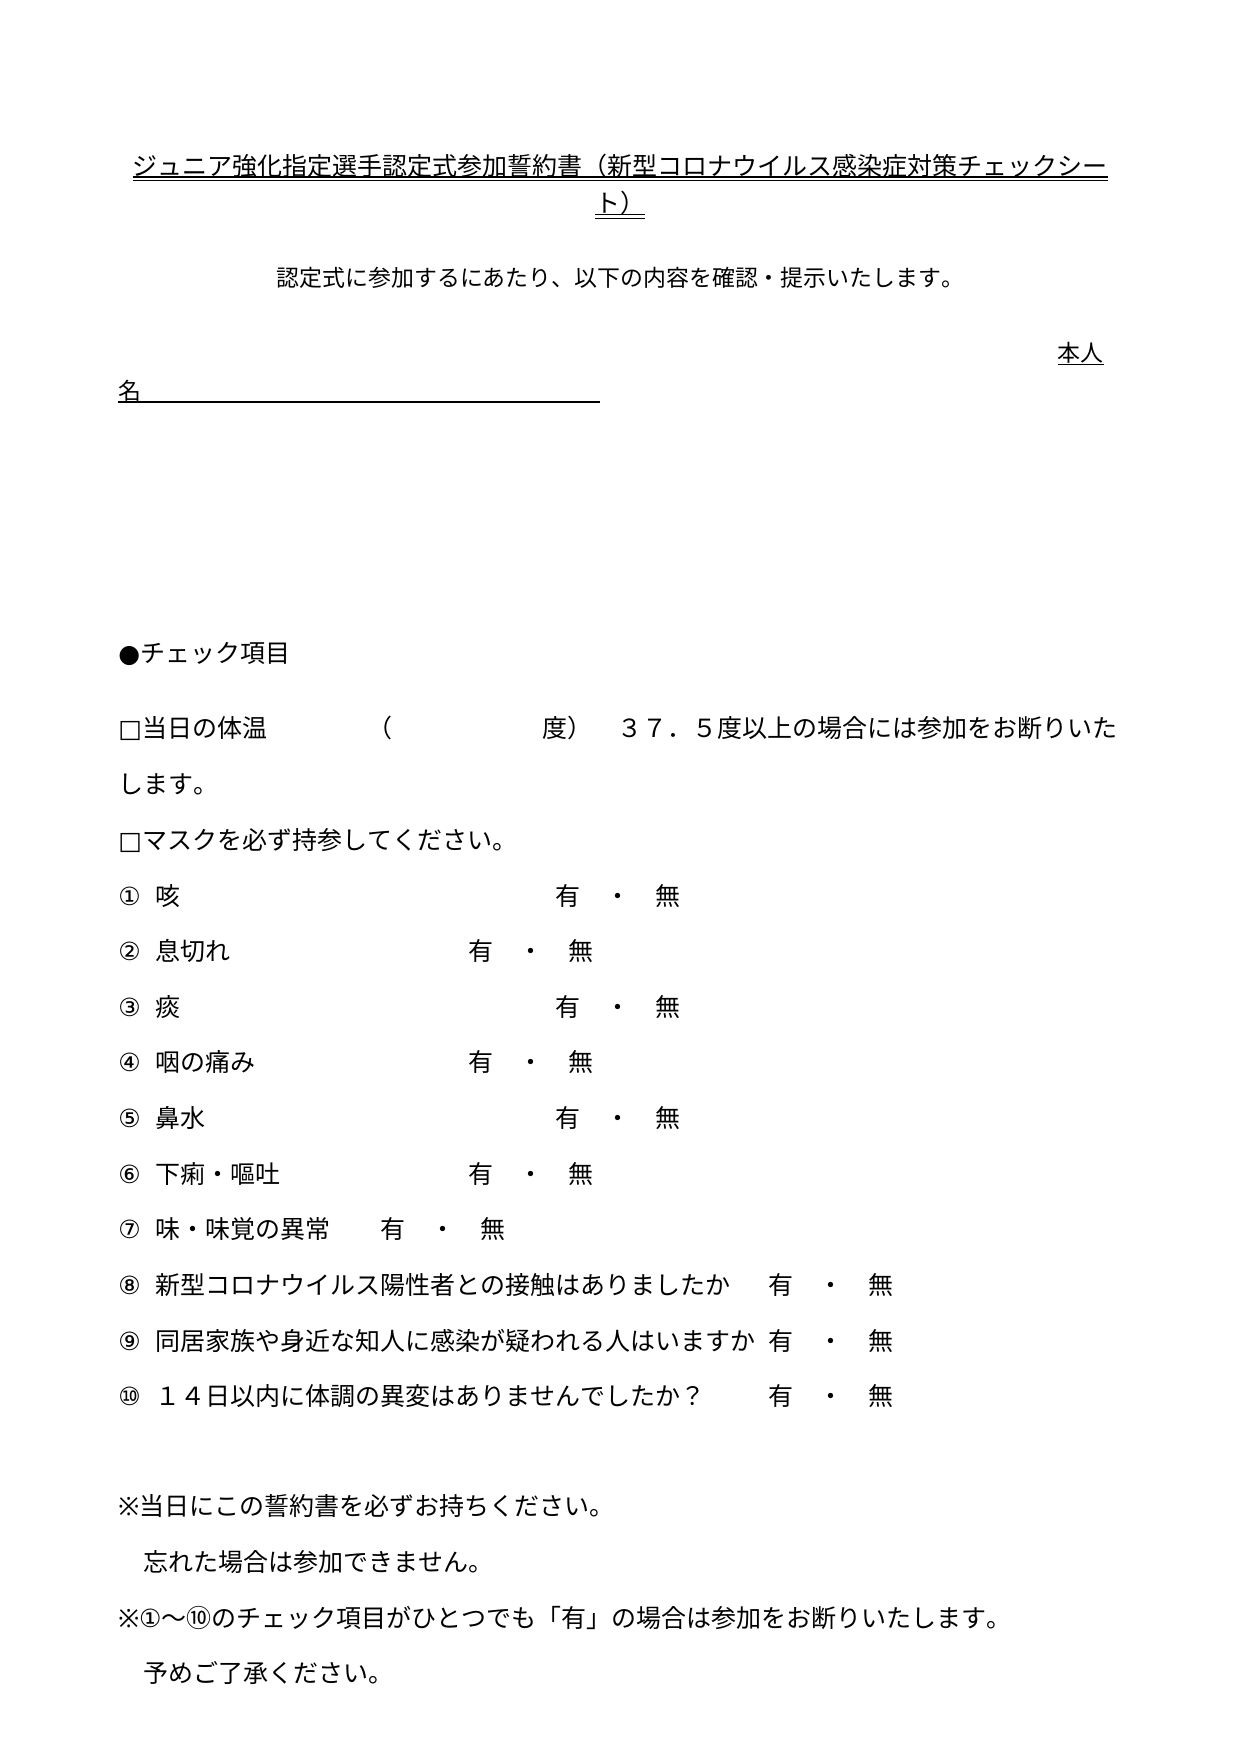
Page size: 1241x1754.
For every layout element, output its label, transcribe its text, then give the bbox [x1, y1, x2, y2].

text ●チェック項目 [118, 633, 1122, 670]
list 痰 有 ・ 無 [118, 987, 1122, 1024]
text 予めご了承ください。 [118, 1653, 1122, 1691]
text 忘れた場合は参加できません。 [118, 1542, 1122, 1579]
list 咽の痛み 有 ・ 無 [118, 1042, 1122, 1080]
text □マスクを必ず持参してください。 [118, 820, 1122, 857]
text ジュニア強化指定選手認定式参加誓約書（新型コロナウイルス感染症対策チェックシート） [118, 145, 1122, 220]
list 息切れ 有 ・ 無 [118, 931, 1122, 968]
list 下痢・嘔吐 有 ・ 無 [118, 1153, 1122, 1191]
list 同居家族や身近な知人に感染が疑われる人はいますか 有 ・ 無 [118, 1320, 1122, 1358]
text ※当日にこの誓約書を必ずお持ちください。 [118, 1486, 1122, 1524]
text □当日の体温 （ 度） ３７．５度以上の場合には参加をお断りいたします。 [118, 708, 1122, 802]
list 鼻水 有 ・ 無 [118, 1098, 1122, 1135]
text ※①～⑩のチェック項目がひとつでも「有」の場合は参加をお断りいたします。 [118, 1597, 1122, 1635]
text 認定式に参加するにあたり、以下の内容を確認・提示いたします。 [118, 258, 1122, 295]
list 新型コロナウイルス陽性者との接触はありましたか 有 ・ 無 [118, 1265, 1122, 1302]
list １４日以内に体調の異変はありませんでしたか？ 有 ・ 無 [118, 1376, 1122, 1413]
text 本人名 [118, 333, 1122, 408]
list 咳 有 ・ 無 [118, 875, 1122, 913]
list 味・味覚の異常 有 ・ 無 [118, 1209, 1122, 1247]
